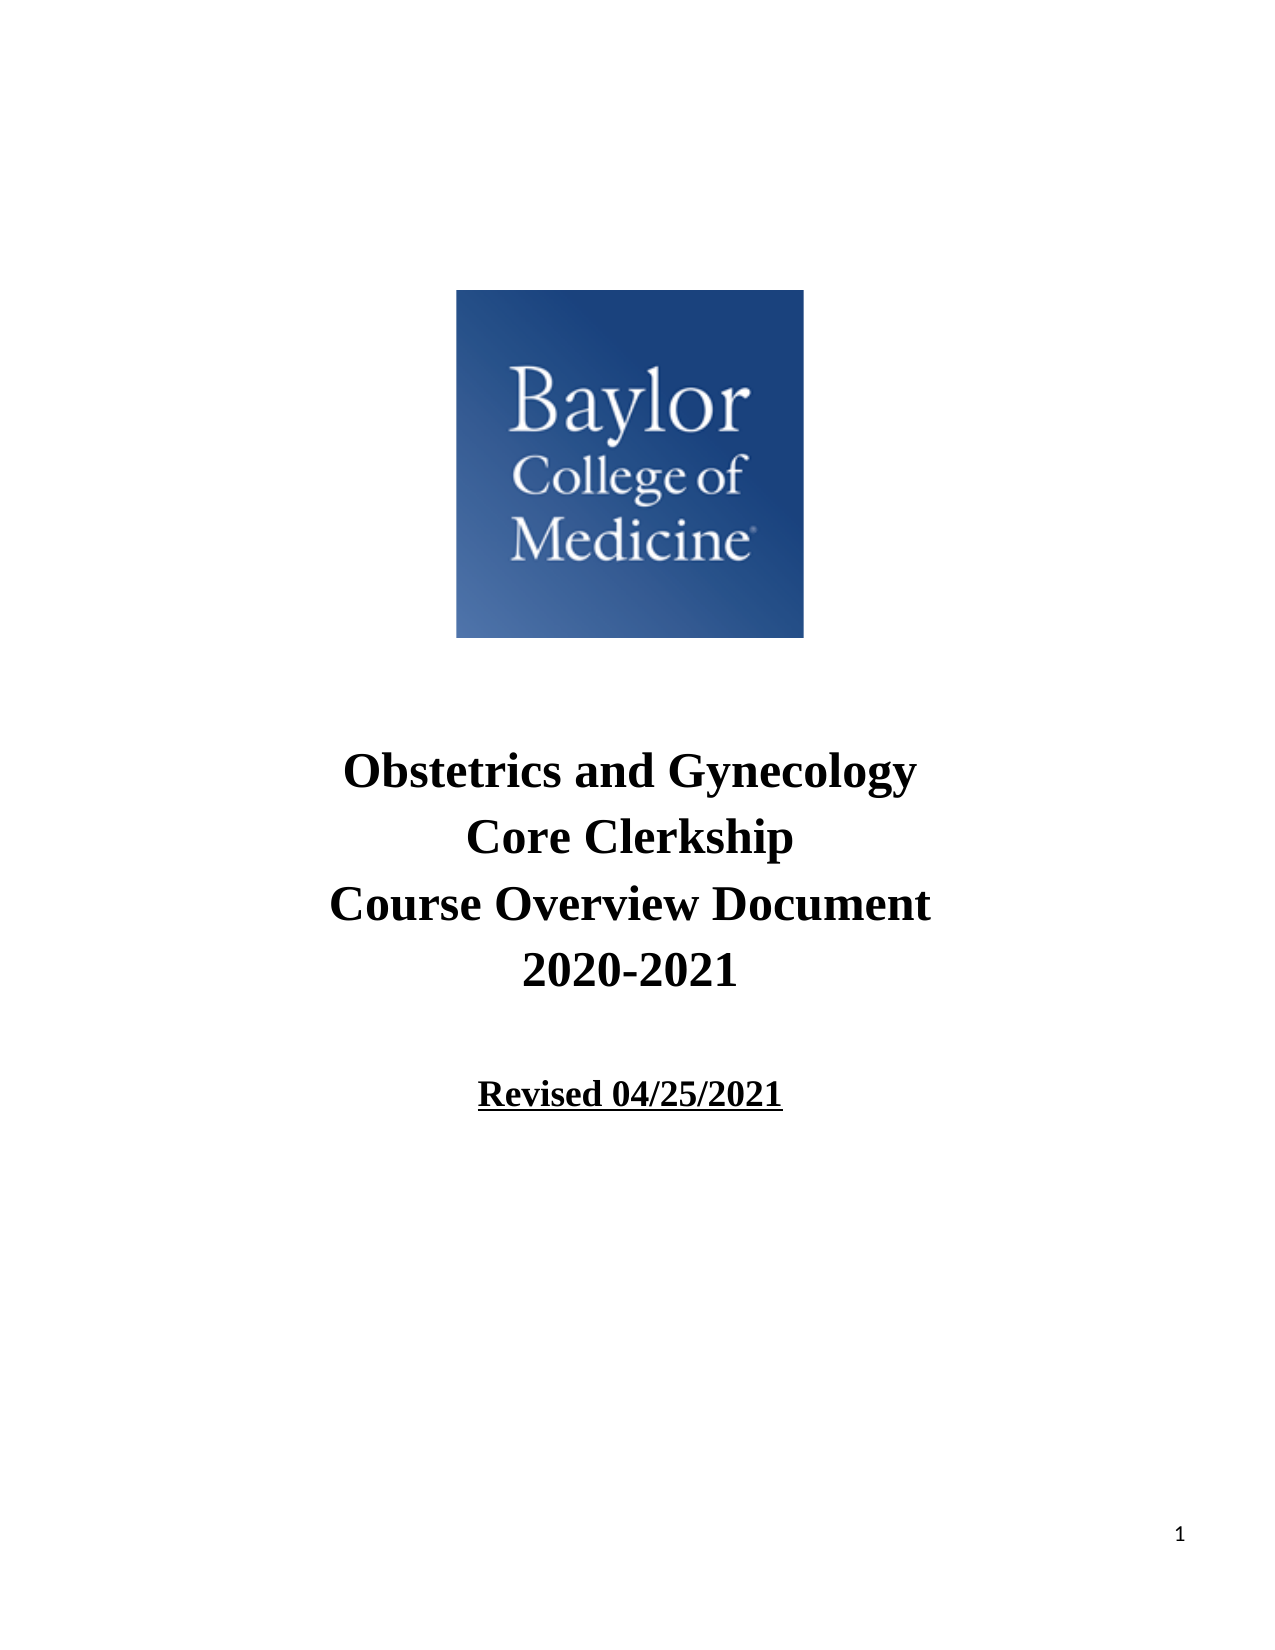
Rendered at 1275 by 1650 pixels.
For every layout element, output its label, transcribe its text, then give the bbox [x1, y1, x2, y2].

text 2020-2021 [75, 939, 1185, 997]
text Revised 04/25/2021 [75, 1071, 1185, 1114]
text Core Clerkship [75, 807, 1185, 865]
picture [456, 290, 804, 638]
text Obstetrics and Gynecology [75, 741, 1185, 799]
text Course Overview Document [75, 873, 1185, 931]
